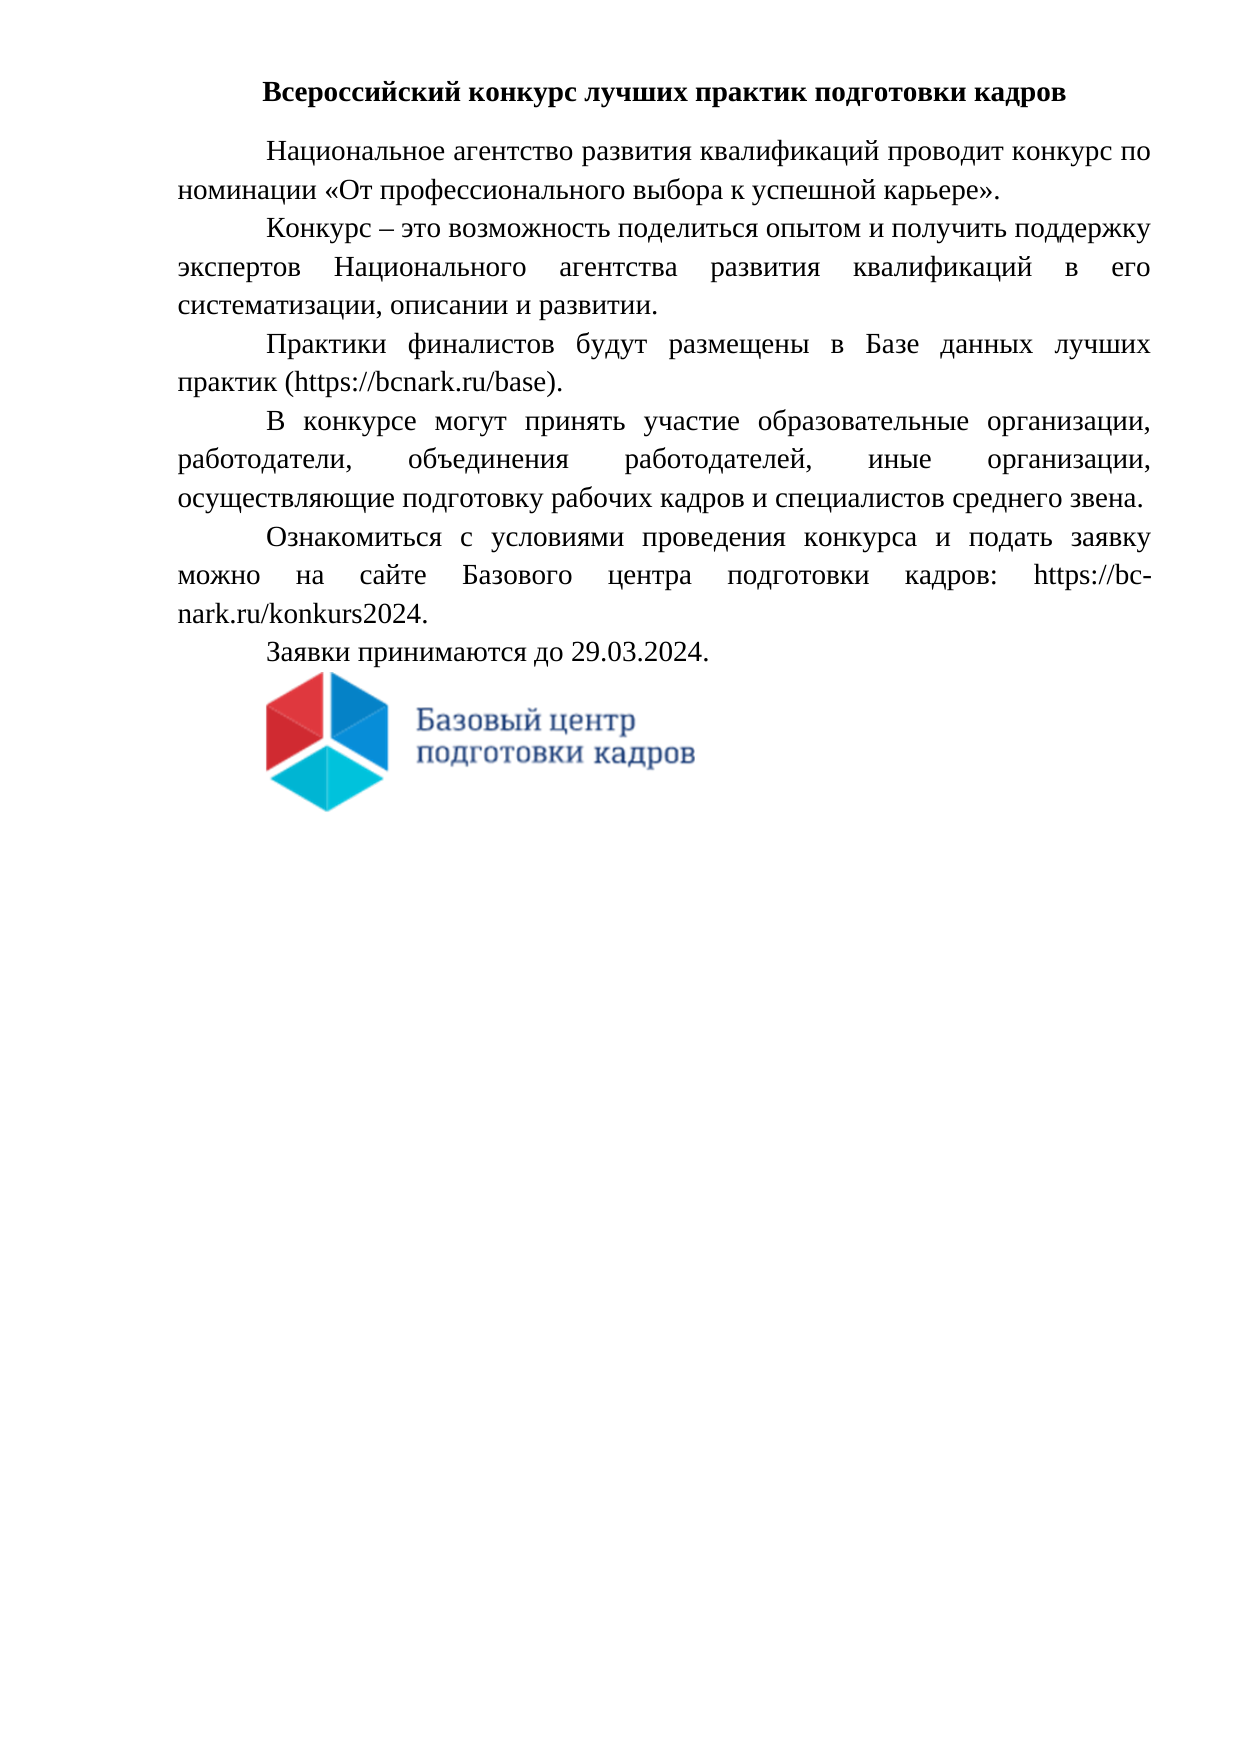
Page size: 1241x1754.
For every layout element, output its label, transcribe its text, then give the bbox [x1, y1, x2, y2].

picture [265, 672, 695, 813]
text Заявки принимаются до 29.03.2024. [177, 634, 1152, 668]
text Конкурс – это возможность поделиться опытом и получить поддержку экспертов Национального агентства развития квалификаций в его систематизации, описании и развитии. [177, 210, 1152, 321]
text Всероссийский конкурс лучших практик подготовки кадров [177, 74, 1152, 107]
text Национальное агентство развития квалификаций проводит конкурс по номинации «От профессионального выбора к успешной карьере». [177, 133, 1152, 205]
text В конкурсе могут принять участие образовательные организации, работодатели, объединения работодателей, иные организации, осуществляющие подготовку рабочих кадров и специалистов среднего звена. [177, 403, 1152, 514]
text Ознакомиться с условиями проведения конкурса и подать заявку можно на сайте Базового центра подготовки кадров: https://bc-nark.ru/konkurs2024. [177, 519, 1152, 629]
text Практики финалистов будут размещены в Базе данных лучших практик (https://bcnark.ru/base). [177, 326, 1152, 398]
